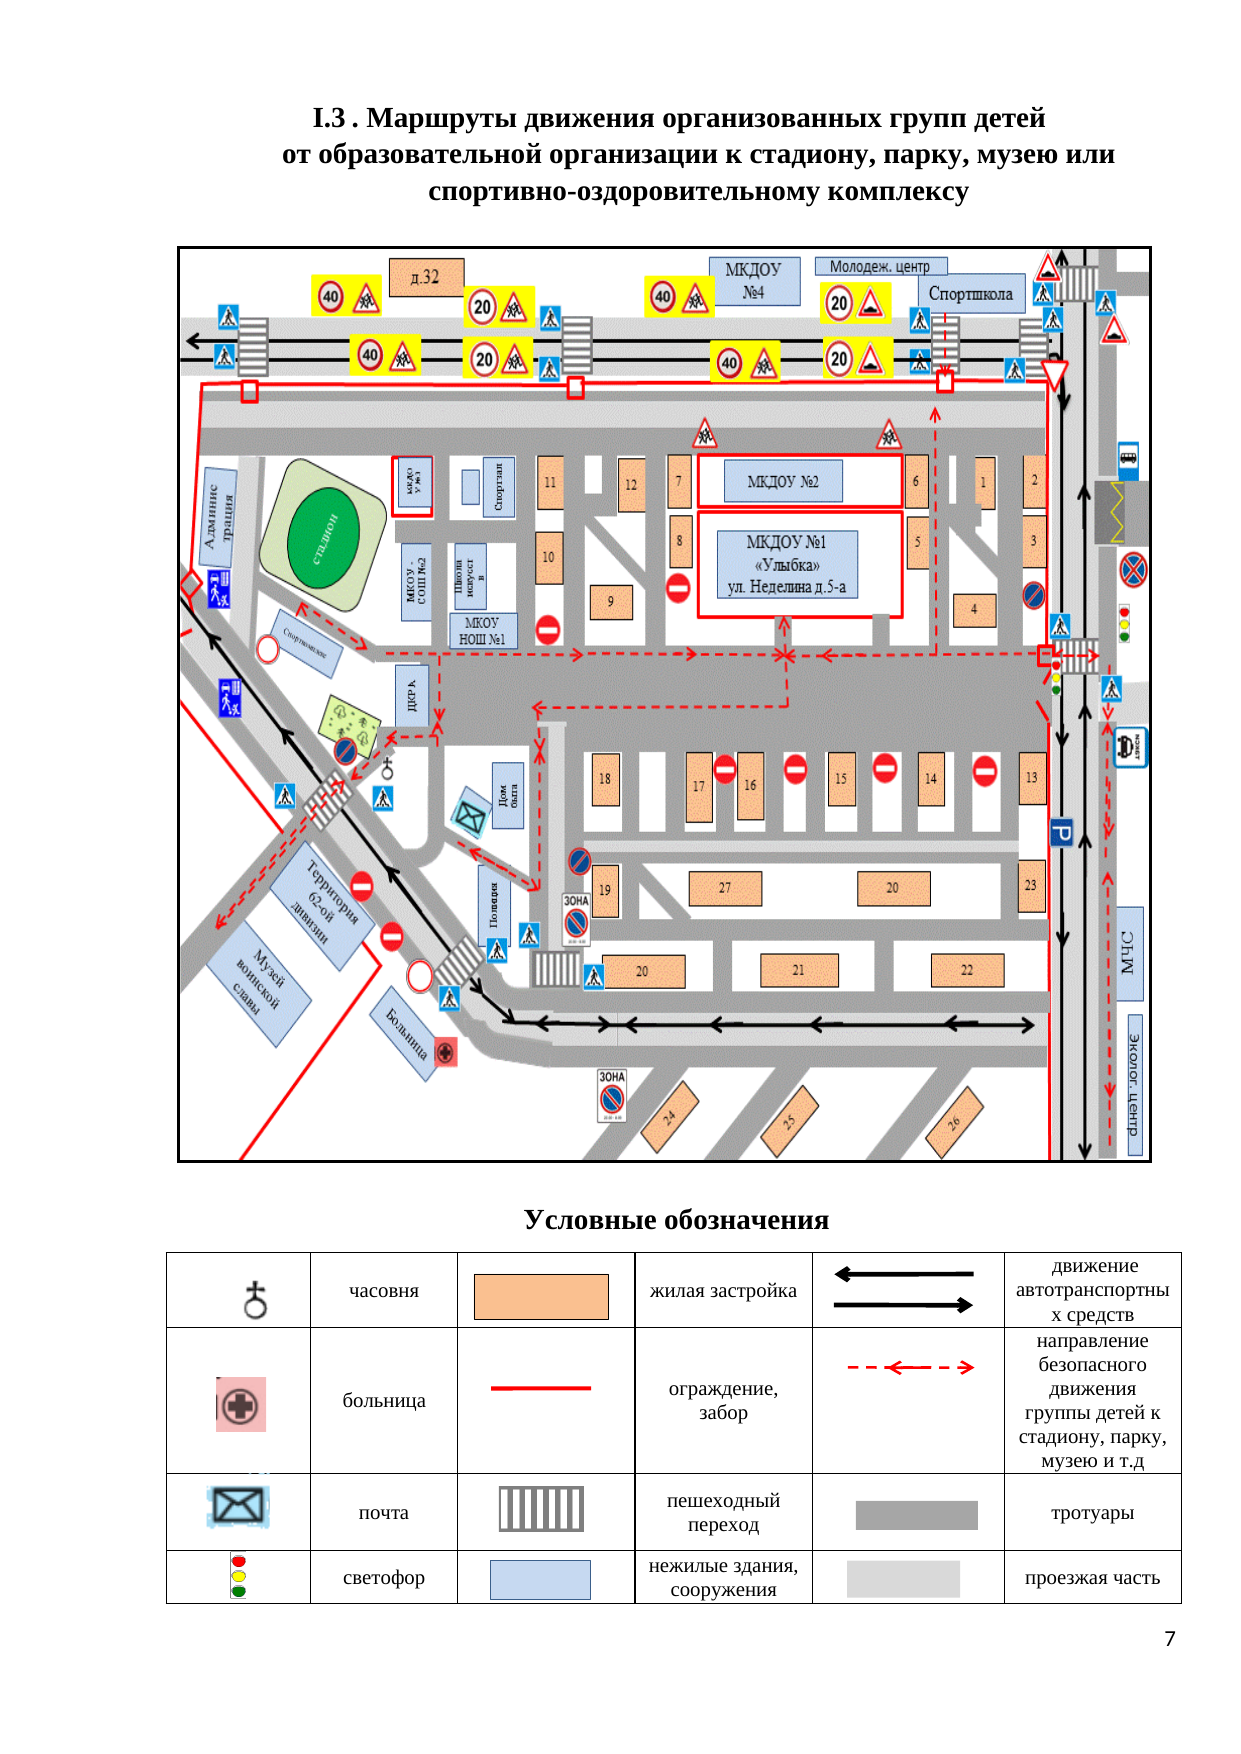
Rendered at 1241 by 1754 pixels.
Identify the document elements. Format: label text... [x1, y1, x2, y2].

table_cell [458, 1551, 634, 1602]
table_header [458, 1253, 634, 1327]
table_cell почта [311, 1474, 457, 1550]
table_cell светофор [311, 1551, 457, 1602]
table_cell ограждение, забор [636, 1328, 812, 1472]
table_cell направление безопасного движения группы детей к стадиону, парку, музею и т.д [1005, 1328, 1181, 1472]
table_cell [813, 1551, 1004, 1602]
table_cell [167, 1474, 310, 1550]
table_cell [167, 1551, 310, 1602]
list . Маршруты движения организованных групп детей от образовательной организации к стадиону, парку, музею или спортивно-оздоровительному комплексу [182, 100, 1176, 206]
picture [498, 1486, 584, 1532]
table_header часовня [311, 1253, 457, 1327]
table_cell проезжая часть [1005, 1551, 1181, 1602]
table_header движение автотранспортных средств [1005, 1253, 1181, 1327]
table_cell больница [311, 1328, 457, 1472]
table_cell [458, 1474, 634, 1550]
table_cell пешеходный переход [636, 1474, 812, 1550]
picture [228, 1273, 275, 1328]
table_header [813, 1253, 1004, 1327]
table_cell [458, 1328, 634, 1472]
table_cell [167, 1328, 310, 1472]
text Условные обозначения [177, 1202, 1176, 1236]
table_cell [813, 1328, 1004, 1472]
table_header жилая застройка [636, 1253, 812, 1327]
table_cell тротуары [1005, 1474, 1181, 1550]
picture [180, 249, 1149, 1160]
table_cell нежилые здания, сооружения [636, 1551, 812, 1602]
table_cell [813, 1474, 1004, 1550]
table_header [167, 1253, 310, 1327]
